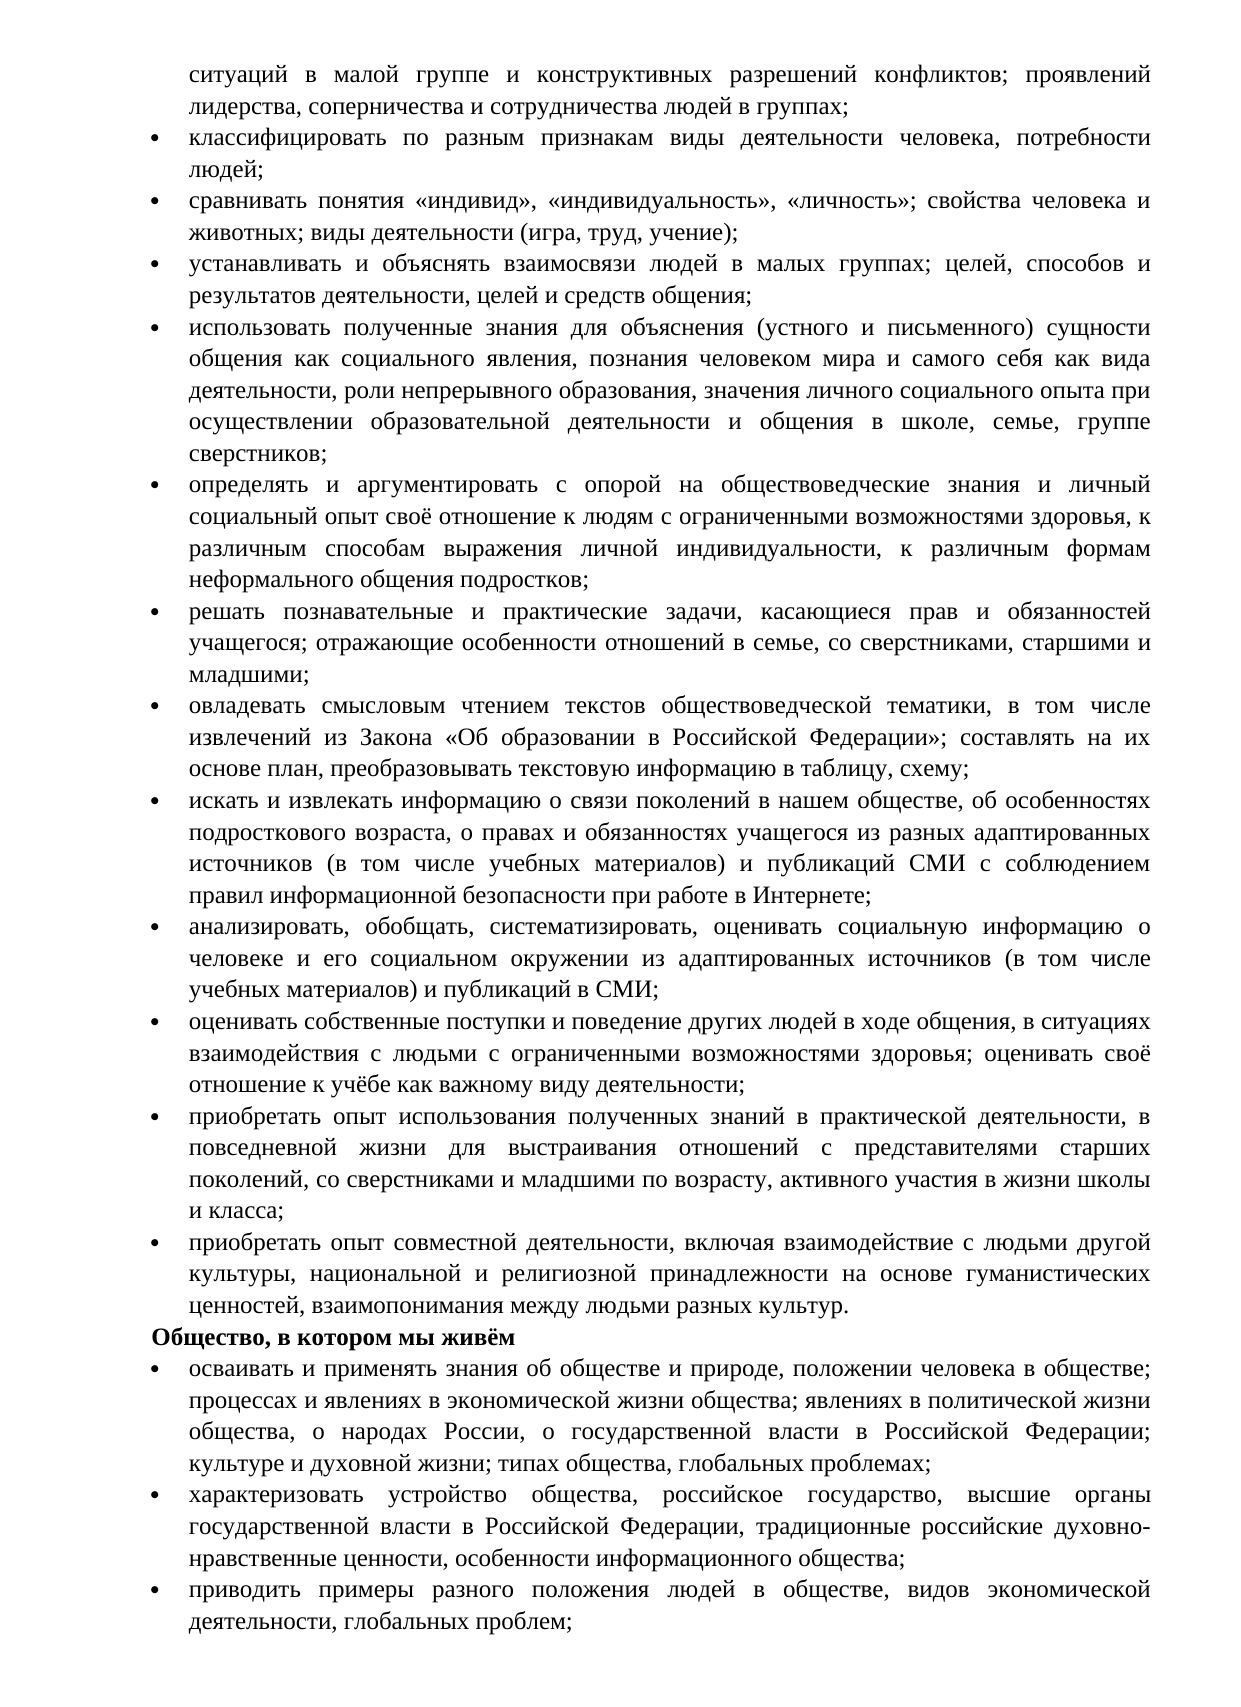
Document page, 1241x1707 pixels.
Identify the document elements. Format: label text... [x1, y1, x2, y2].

list использовать полученные знания для объяснения (устного и письменного) сущности общения как социального явления, познания человеком мира и самого себя как вида деятельности, роли непрерывного образования, значения личного социального опыта при осуществлении образовательной деятельности и общения в школе, семье, группе сверстников; [151, 312, 1152, 467]
list искать и извлекать информацию о связи поколений в нашем обществе, об особенностях подросткового возраста, о правах и обязанностях учащегося из разных адаптированных источников (в том числе учебных материалов) и публикаций СМИ с соблюдением правил информационной безопасности при работе в Интернете; [151, 785, 1152, 908]
list устанавливать и объяснять взаимосвязи людей в малых группах; целей, способов и результатов деятельности, целей и средств общения; [151, 248, 1152, 309]
list характеризовать устройство общества, российское государство, высшие органы государственной власти в Российской Федерации, традиционные российские духовно-нравственные ценности, особенности информационного общества; [151, 1479, 1152, 1571]
list приобретать опыт использования полученных знаний в практической деятельности, в повседневной жизни для выстраивания отношений с представителями старших поколений, со сверстниками и младшими по возрасту, активного участия в жизни школы и класса; [151, 1101, 1152, 1224]
list решать познавательные и практические задачи, касающиеся прав и обязанностей учащегося; отражающие особенности ­отношений в семье, со сверстниками, старшими и младшими; [151, 596, 1152, 688]
list классифицировать по разным признакам виды деятельности человека, потребности людей; [151, 122, 1152, 183]
list оценивать собственные поступки и поведение других людей в ходе общения, в ситуациях взаимодействия с людьми с ограниченными возможностями здоровья; оценивать своё отношение к учёбе как важному виду деятельности; [151, 1006, 1152, 1098]
text Общество, в котором мы живём [89, 1322, 1152, 1350]
list сравнивать понятия «индивид», «индивидуальность», «личность»; свойства человека и животных; виды деятельности (игра, труд, учение); [151, 185, 1152, 246]
list приобретать опыт совместной деятельности, включая взаимодействие с людьми другой культуры, национальной и религиозной принадлежности на основе гуманистических ценностей, взаимопонимания между людьми разных культур. [151, 1227, 1152, 1319]
list осваивать и применять знания об обществе и природе, положении человека в обществе; процессах и явлениях в экономической жизни общества; явлениях в политической жизни общества, о народах России, о государственной власти в Российской Федерации; культуре и духовной жизни; типах общества, глобальных проблемах; [151, 1353, 1152, 1477]
list определять и аргументировать с опорой на обществоведческие знания и личный социальный опыт своё отношение к людям с ограниченными возможностями здоровья, к различным способам выражения личной индивидуальности, к различным формам неформального общения подростков; [151, 469, 1152, 593]
list анализировать, обобщать, систематизировать, оценивать социальную информацию о человеке и его социальном окружении из адаптированных источников (в том числе учебных материалов) и публикаций в СМИ; [151, 911, 1152, 1003]
list овладевать смысловым чтением текстов обществоведческой тематики, в том числе извлечений из Закона «Об образовании в Российской Федерации»; составлять на их основе план, преобразовывать текстовую информацию в таблицу, схему; [151, 690, 1152, 782]
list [151, 59, 1152, 119]
list приводить примеры разного положения людей в обществе, видов экономической деятельности, глобальных проблем; [151, 1574, 1152, 1634]
